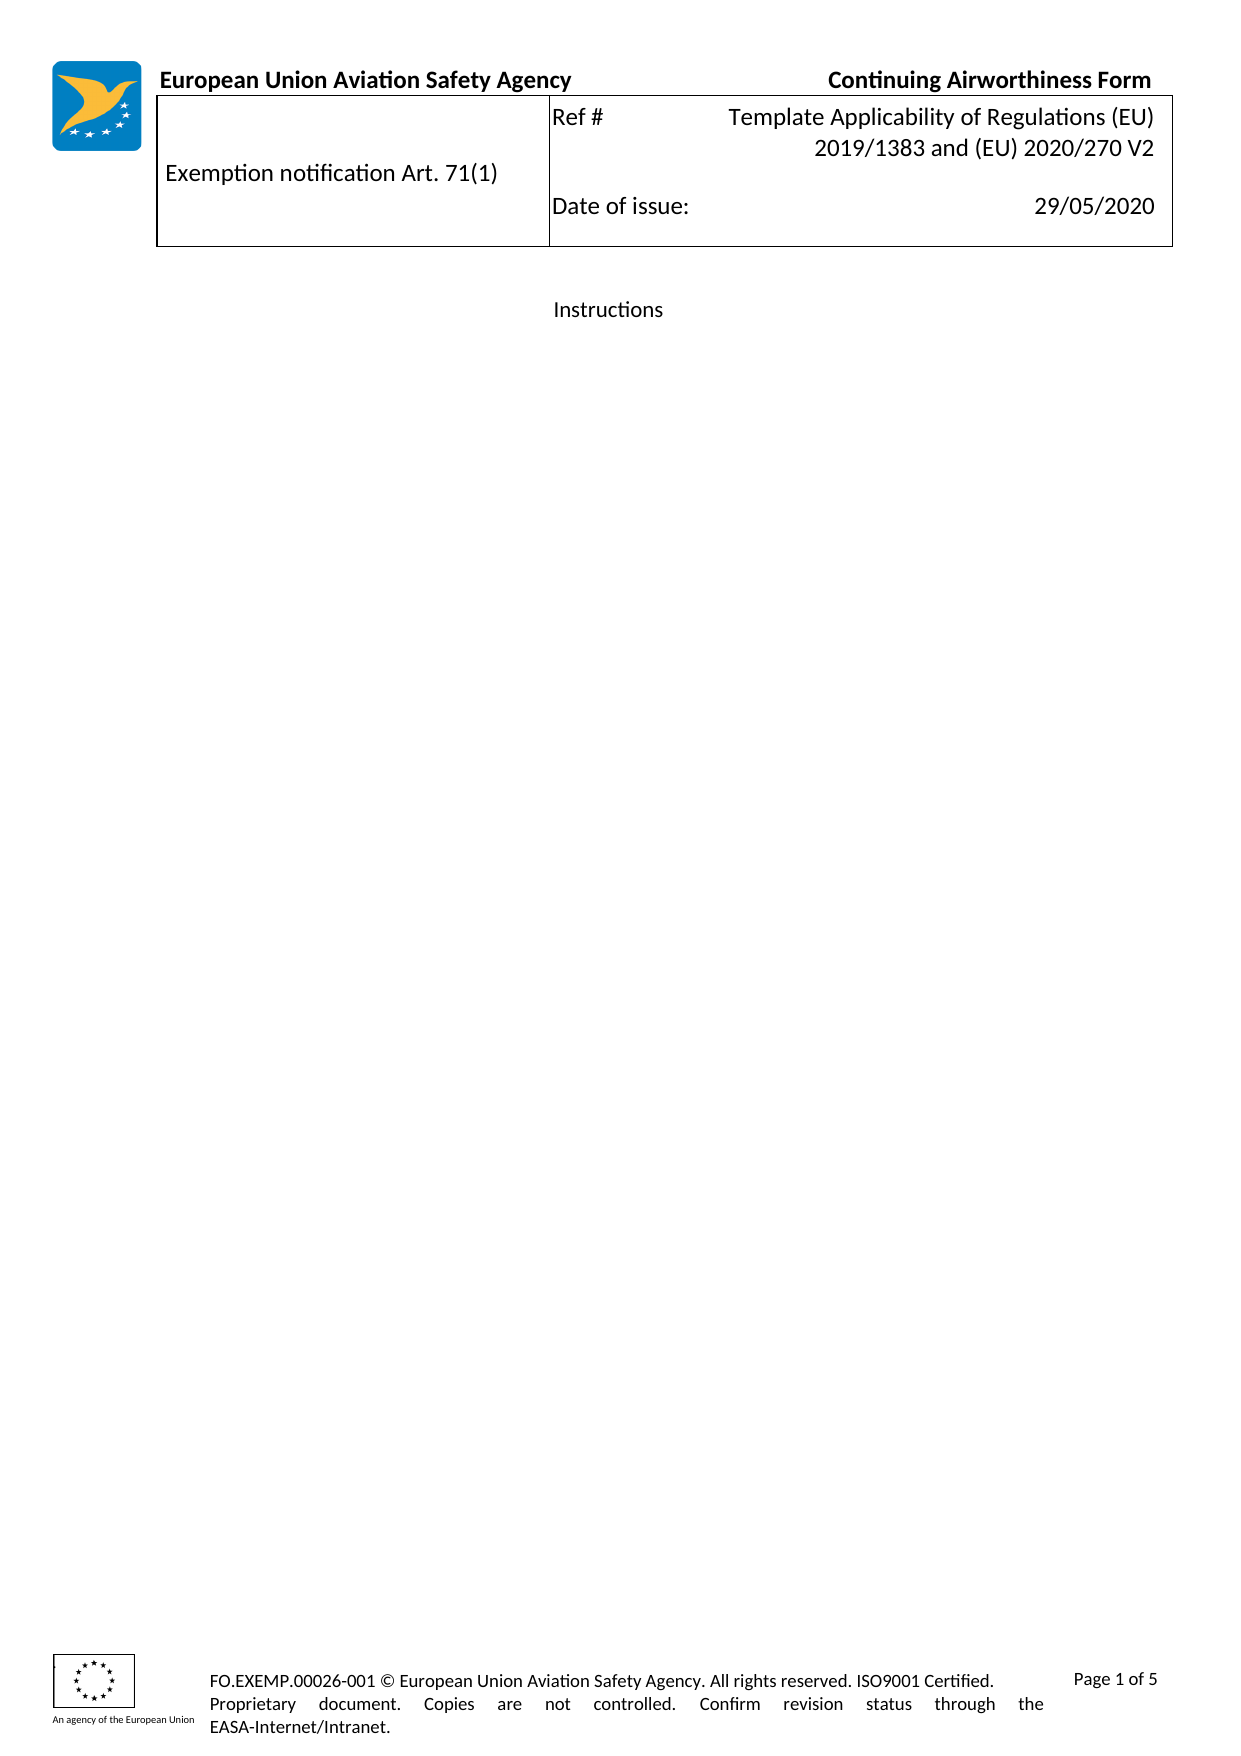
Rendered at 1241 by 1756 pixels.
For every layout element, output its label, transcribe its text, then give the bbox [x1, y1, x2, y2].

text Instructions [47, 295, 1169, 323]
picture [86, 132, 94, 137]
picture [54, 1655, 134, 1707]
picture [59, 75, 137, 133]
